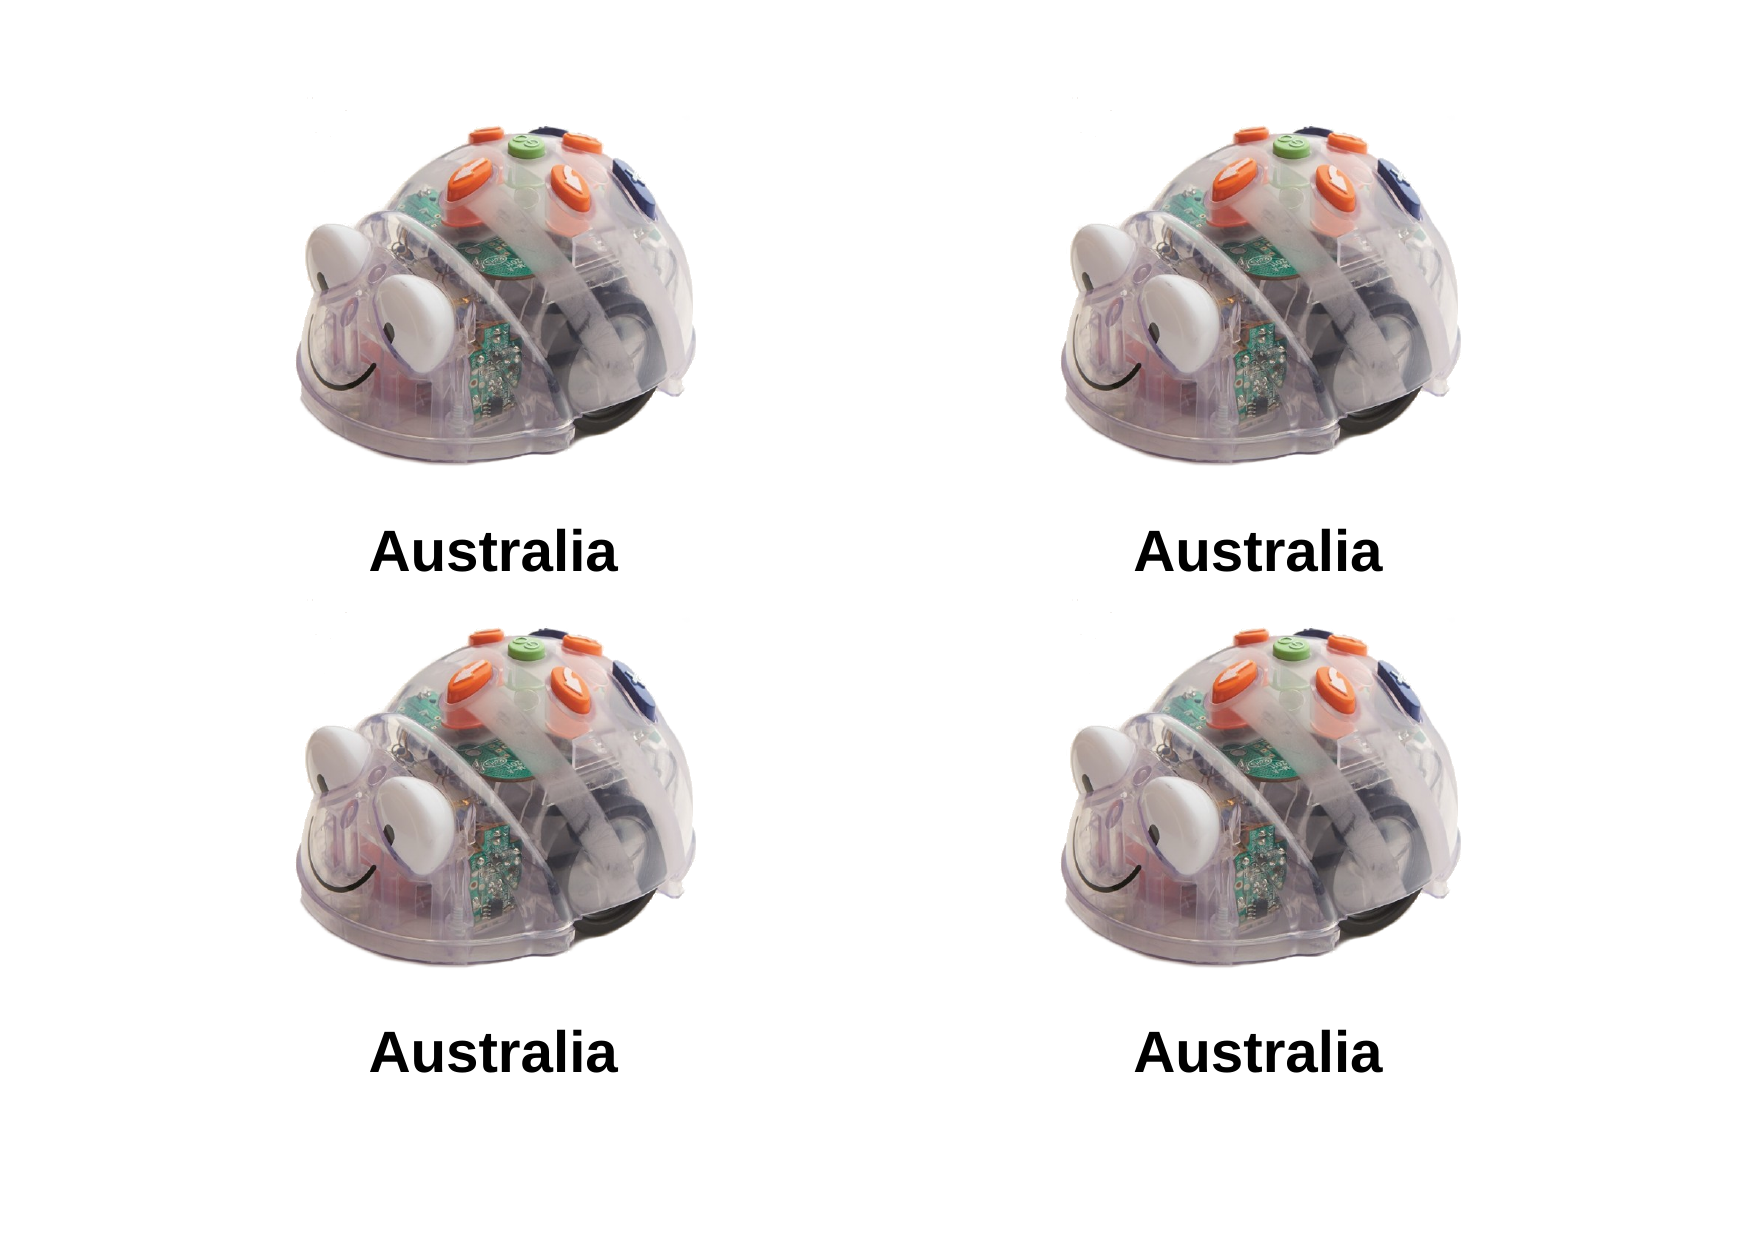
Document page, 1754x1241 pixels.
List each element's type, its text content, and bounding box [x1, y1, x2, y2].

picture [1047, 597, 1468, 1019]
picture [282, 597, 704, 1019]
table_header Australia [874, 89, 1642, 591]
picture [1047, 96, 1468, 517]
table_cell Australia [112, 591, 874, 1093]
picture [282, 96, 704, 517]
table_header Australia [112, 89, 874, 591]
table_cell Australia [874, 591, 1642, 1093]
